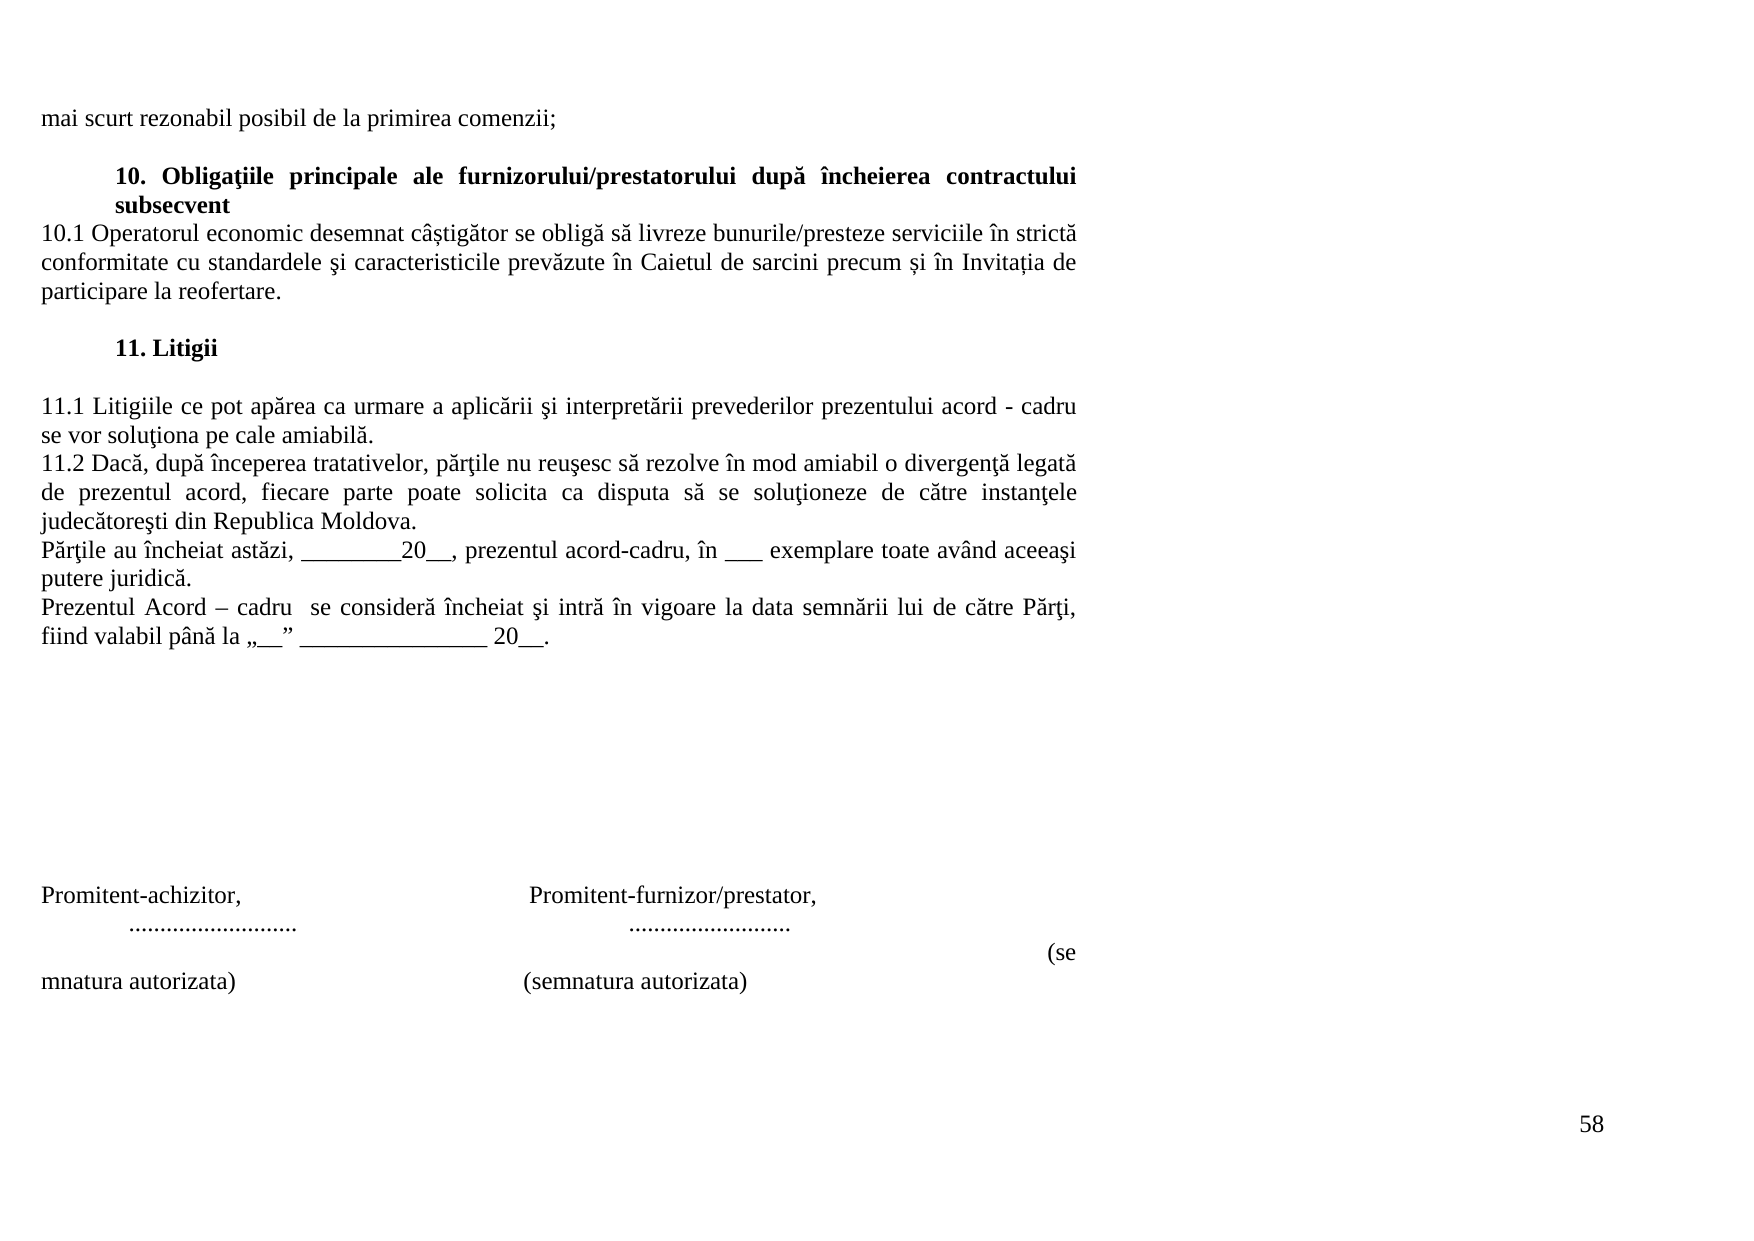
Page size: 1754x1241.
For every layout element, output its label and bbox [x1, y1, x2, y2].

table_header [30, 104, 1089, 1081]
